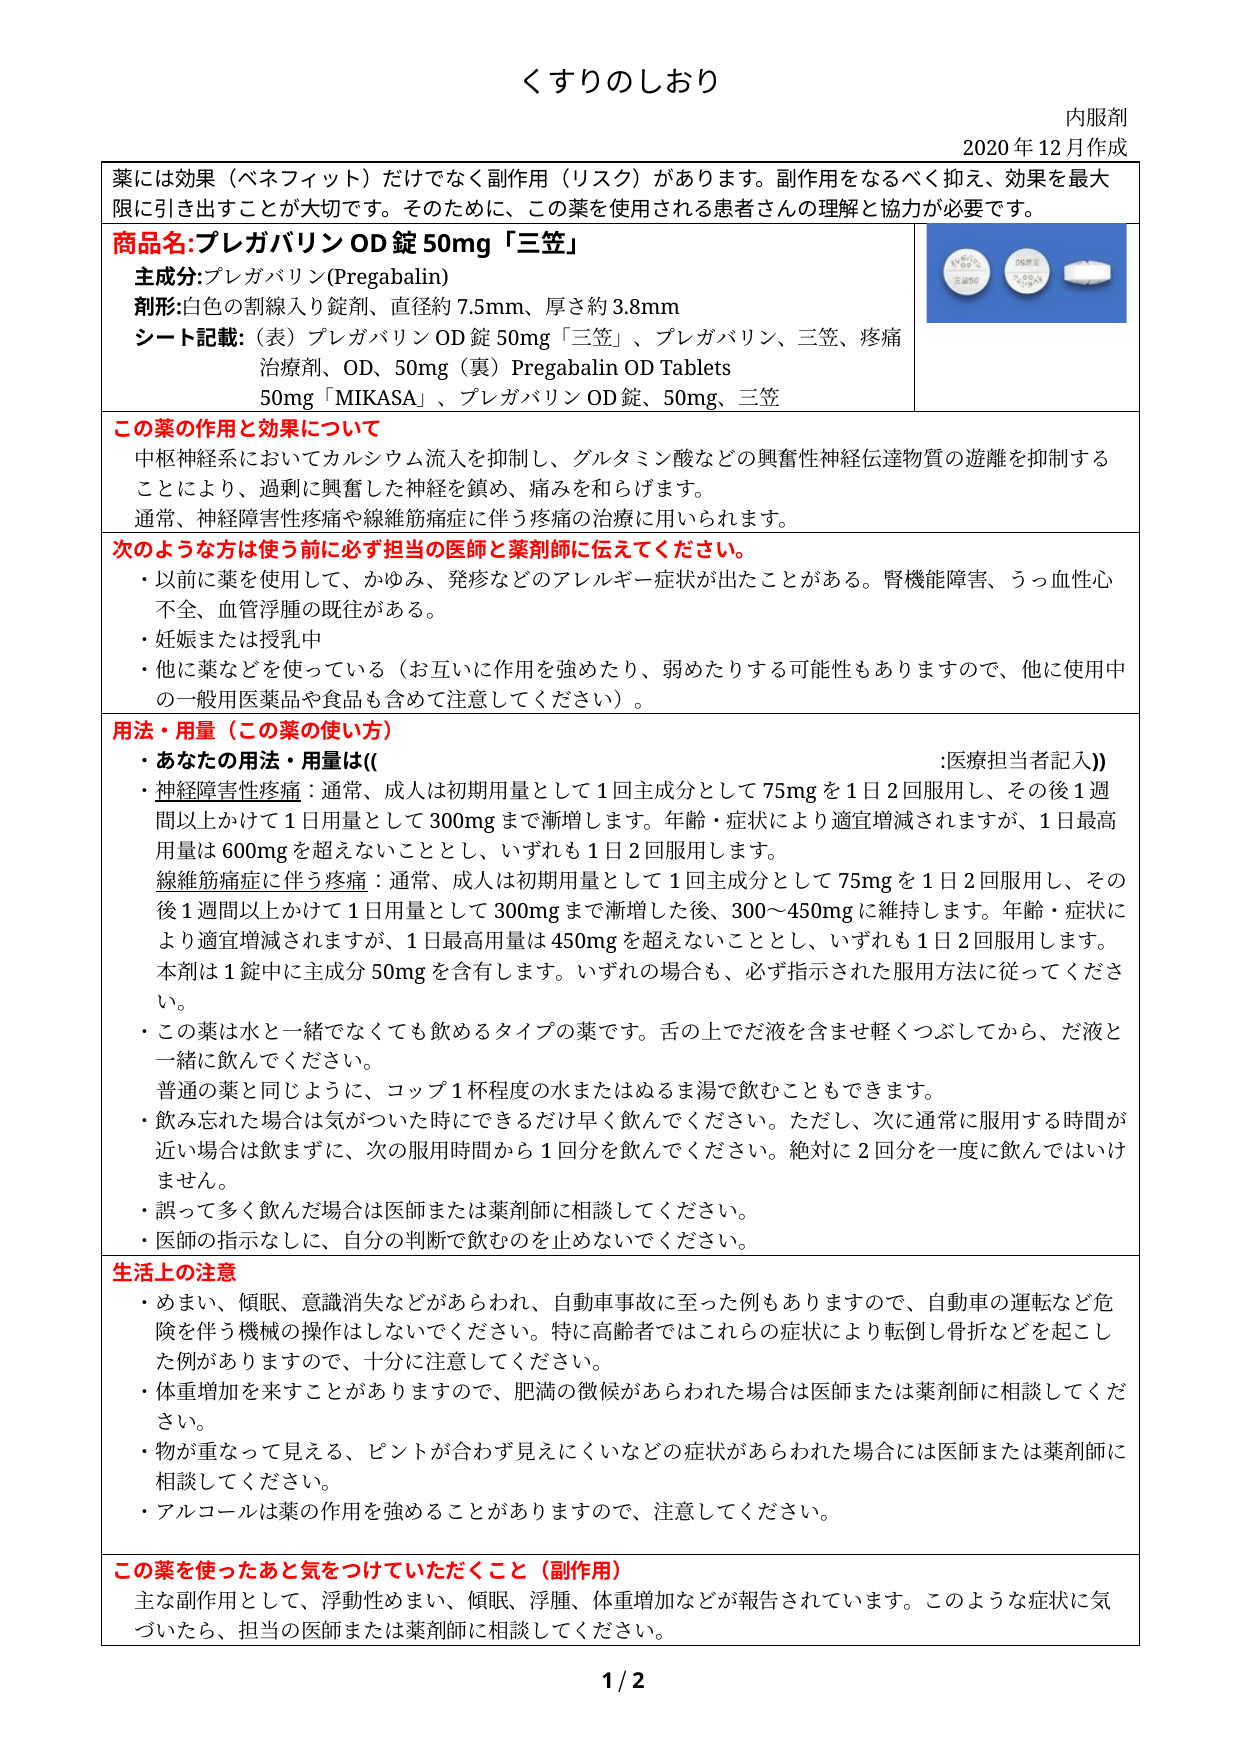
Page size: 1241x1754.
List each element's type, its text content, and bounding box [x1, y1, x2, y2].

picture [926, 223, 1127, 323]
text 内服剤 [112, 101, 1128, 131]
table_cell [915, 224, 1139, 411]
text 2020年12月作成 [112, 131, 1128, 161]
table_header 薬には効果（ベネフィット）だけでなく副作用（リスク）があります。副作用をなるべく抑え、効果を最大限に引き出すことが大切です。そのために、この薬を使用される患者さんの理解と協力が必要です。 [102, 163, 1139, 223]
table_cell 商品名:プレガバリンOD錠50mg「三笠」 主成分:プレガバリン(Pregabalin) 剤形:白色の割線入り錠剤、直径約7.5mm、厚さ約3.8mm シート記載:（表）プレガバリンOD錠 50mg「三笠」、プレガバリン、三笠、疼痛治療剤、OD、50mg（裏）Pregabalin OD Tablets 50mg「MIKASA」、プレガバリンOD錠、50mg、三笠 [102, 224, 914, 411]
table_cell 用法・用量（この薬の使い方） ・あなたの用法・用量は(( :医療担当者記入)) ・神経障害性疼痛：通常、成人は初期用量として1回主成分として75mgを1日2回服用し、その後1週間以上かけて1日用量として300mgまで漸増します。年齢・症状により適宜増減されますが、1日最高用量は600mgを超えないこととし、いずれも1日2回服用します。 線維筋痛症に伴う疼痛：通常、成人は初期用量として1回主成分として75mgを1日2回服用し、その後1週間以上かけて1日用量として300mgまで漸増した後、300～450mgに維持します。年齢・症状により適宜増減されますが、1日最高用量は450mgを超えないこととし、いずれも1日2回服用します。 本剤は1錠中に主成分50mgを含有します。いずれの場合も、必ず指示された服用方法に従ってください。 ・この薬は水と一緒でなくても飲めるタイプの薬です。舌の上でだ液を含ませ軽くつぶしてから、だ液と一緒に飲んでください。 普通の薬と同じように、コップ1杯程度の水またはぬるま湯で飲むこともできます。 ・飲み忘れた場合は気がついた時にできるだけ早く飲んでください。ただし、次に通常に服用する時間が近い場合は飲まずに、次の服用時間から1回分を飲んでください。絶対に2回分を一度に飲んではいけません。 ・誤って多く飲んだ場合は医師または薬剤師に相談してください。 ・医師の指示なしに、自分の判断で飲むのを止めないでください。 [102, 714, 1139, 1255]
table_cell 次のような方は使う前に必ず担当の医師と薬剤師に伝えてください。 ・以前に薬を使用して、かゆみ、発疹などのアレルギー症状が出たことがある。腎機能障害、うっ血性心不全、血管浮腫の既往がある。 ・妊娠または授乳中 ・他に薬などを使っている（お互いに作用を強めたり、弱めたりする可能性もありますので、他に使用中の一般用医薬品や食品も含めて注意してください）。 [102, 533, 1139, 713]
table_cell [102, 1555, 1139, 1644]
table_cell 生活上の注意 ・めまい、傾眠、意識消失などがあらわれ、自動車事故に至った例もありますので、自動車の運転など危険を伴う機械の操作はしないでください。特に高齢者ではこれらの症状により転倒し骨折などを起こした例がありますので、十分に注意してください。 ・体重増加を来すことがありますので、肥満の徴候があらわれた場合は医師または薬剤師に相談してください。 ・物が重なって見える、ピントが合わず見えにくいなどの症状があらわれた場合には医師または薬剤師に相談してください。 ・アルコールは薬の作用を強めることがありますので、注意してください。 [102, 1256, 1139, 1553]
text くすりのしおり [112, 59, 1128, 101]
table_cell この薬の作用と効果について 中枢神経系においてカルシウム流入を抑制し、グルタミン酸などの興奮性神経伝達物質の遊離を抑制することにより、過剰に興奮した神経を鎮め、痛みを和らげます。 通常、神経障害性疼痛や線維筋痛症に伴う疼痛の治療に用いられます。 [102, 412, 1139, 532]
